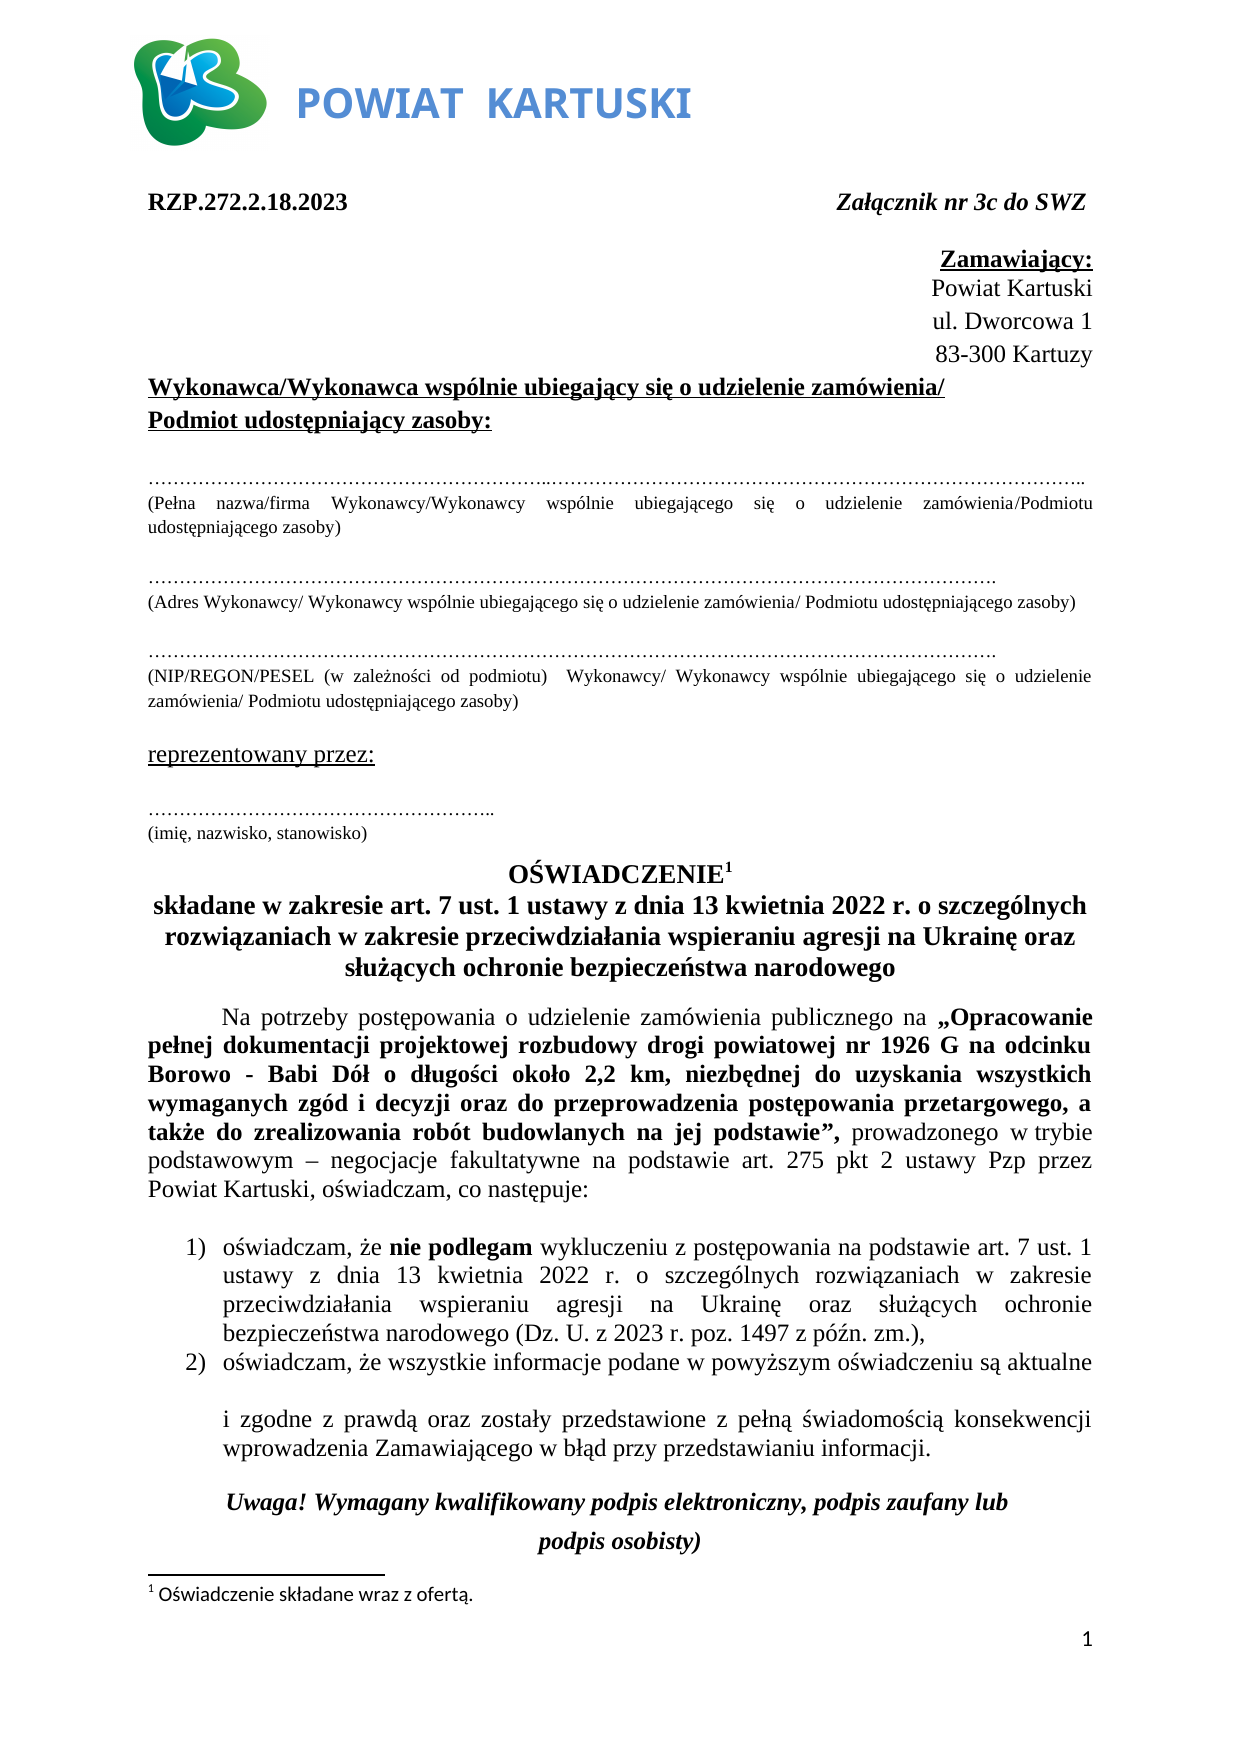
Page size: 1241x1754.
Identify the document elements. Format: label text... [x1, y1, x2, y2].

text Na potrzeby postępowania o udzielenie zamówienia publicznego na „Opracowanie pełnej dokumentacji projektowej rozbudowy drogi powiatowej nr 1926 G na odcinku Borowo - Babi Dół o długości około 2,2 km, niezbędnej do uzyskania wszystkich wymaganych zgód i decyzji oraz do przeprowadzenia postępowania przetargowego, a także do zrealizowania robót budowlanych na jej podstawie”, prowadzonego w trybie podstawowym – negocjacje fakultatywne na podstawie art. 275 pkt 2 ustawy Pzp przez Powiat Kartuski, oświadczam, co następuje: [148, 1002, 1093, 1203]
text (Pełna nazwa/firma Wykonawcy/Wykonawcy wspólnie ubiegającego się o udzielenie zamówienia/Podmiotu udostępniającego zasoby) [148, 492, 1093, 538]
text (imię, nazwisko, stanowisko) [148, 822, 1093, 844]
text (NIP/REGON/PESEL (w zależności od podmiotu) Wykonawcy/ Wykonawcy wspólnie ubiegającego się o udzielenie zamówienia/ Podmiotu udostępniającego zasoby) [148, 665, 1093, 712]
text ………………………………………………………..………………………………………………………………………….. [148, 467, 1093, 488]
list oświadczam, że wszystkie informacje podane w powyższym oświadczeniu są aktualne i zgodne z prawdą oraz zostały przedstawione z pełną świadomością konsekwencji wprowadzenia Zamawiającego w błąd przy przedstawianiu informacji. [185, 1347, 1093, 1462]
picture [130, 35, 270, 151]
text ………………………………………………………………………………………………………………………. [148, 640, 1093, 662]
text ………………………………………………………………………………………………………………………. [148, 566, 1093, 588]
text 83-300 Kartuzy [148, 339, 1093, 368]
text ……………………………………………….. [148, 797, 1093, 819]
text RZP.272.2.18.2023 Załącznik nr 3c do SWZ [148, 187, 1093, 216]
text Powiat Kartuski [886, 273, 1093, 302]
text Uwaga! Wymagany kwalifikowany podpis elektroniczny, podpis zaufany lub podpis osobisty) [148, 1487, 1093, 1556]
text (Adres Wykonawcy/ Wykonawcy wspólnie ubiegającego się o udzielenie zamówienia/ Podmiotu udostępniającego zasoby) [148, 591, 1093, 612]
text ul. Dworcowa 1 [886, 306, 1093, 334]
text składane w zakresie art. 7 ust. 1 ustawy z dnia 13 kwietnia 2022 r. o szczególnych rozwiązaniach w zakresie przeciwdziałania wspieraniu agresji na Ukrainę oraz służących ochronie bezpieczeństwa narodowego [148, 889, 1093, 983]
text reprezentowany przez: [148, 739, 1093, 768]
text OŚWIADCZENIE [148, 858, 1093, 889]
text Zamawiający: [694, 244, 1093, 273]
text Wykonawca/Wykonawca wspólnie ubiegający się o udzielenie zamówienia/ [148, 372, 1093, 401]
text Podmiot udostępniający zasoby: [148, 405, 1093, 434]
list oświadczam, że nie podlegam wykluczeniu z postępowania na podstawie art. 7 ust. 1 ustawy z dnia 13 kwietnia 2022 r. o szczególnych rozwiązaniach w zakresie przeciwdziałania wspieraniu agresji na Ukrainę oraz służących ochronie bezpieczeństwa narodowego (Dz. U. z 2023 r. poz. 1497 z późn. zm.), [185, 1232, 1093, 1347]
